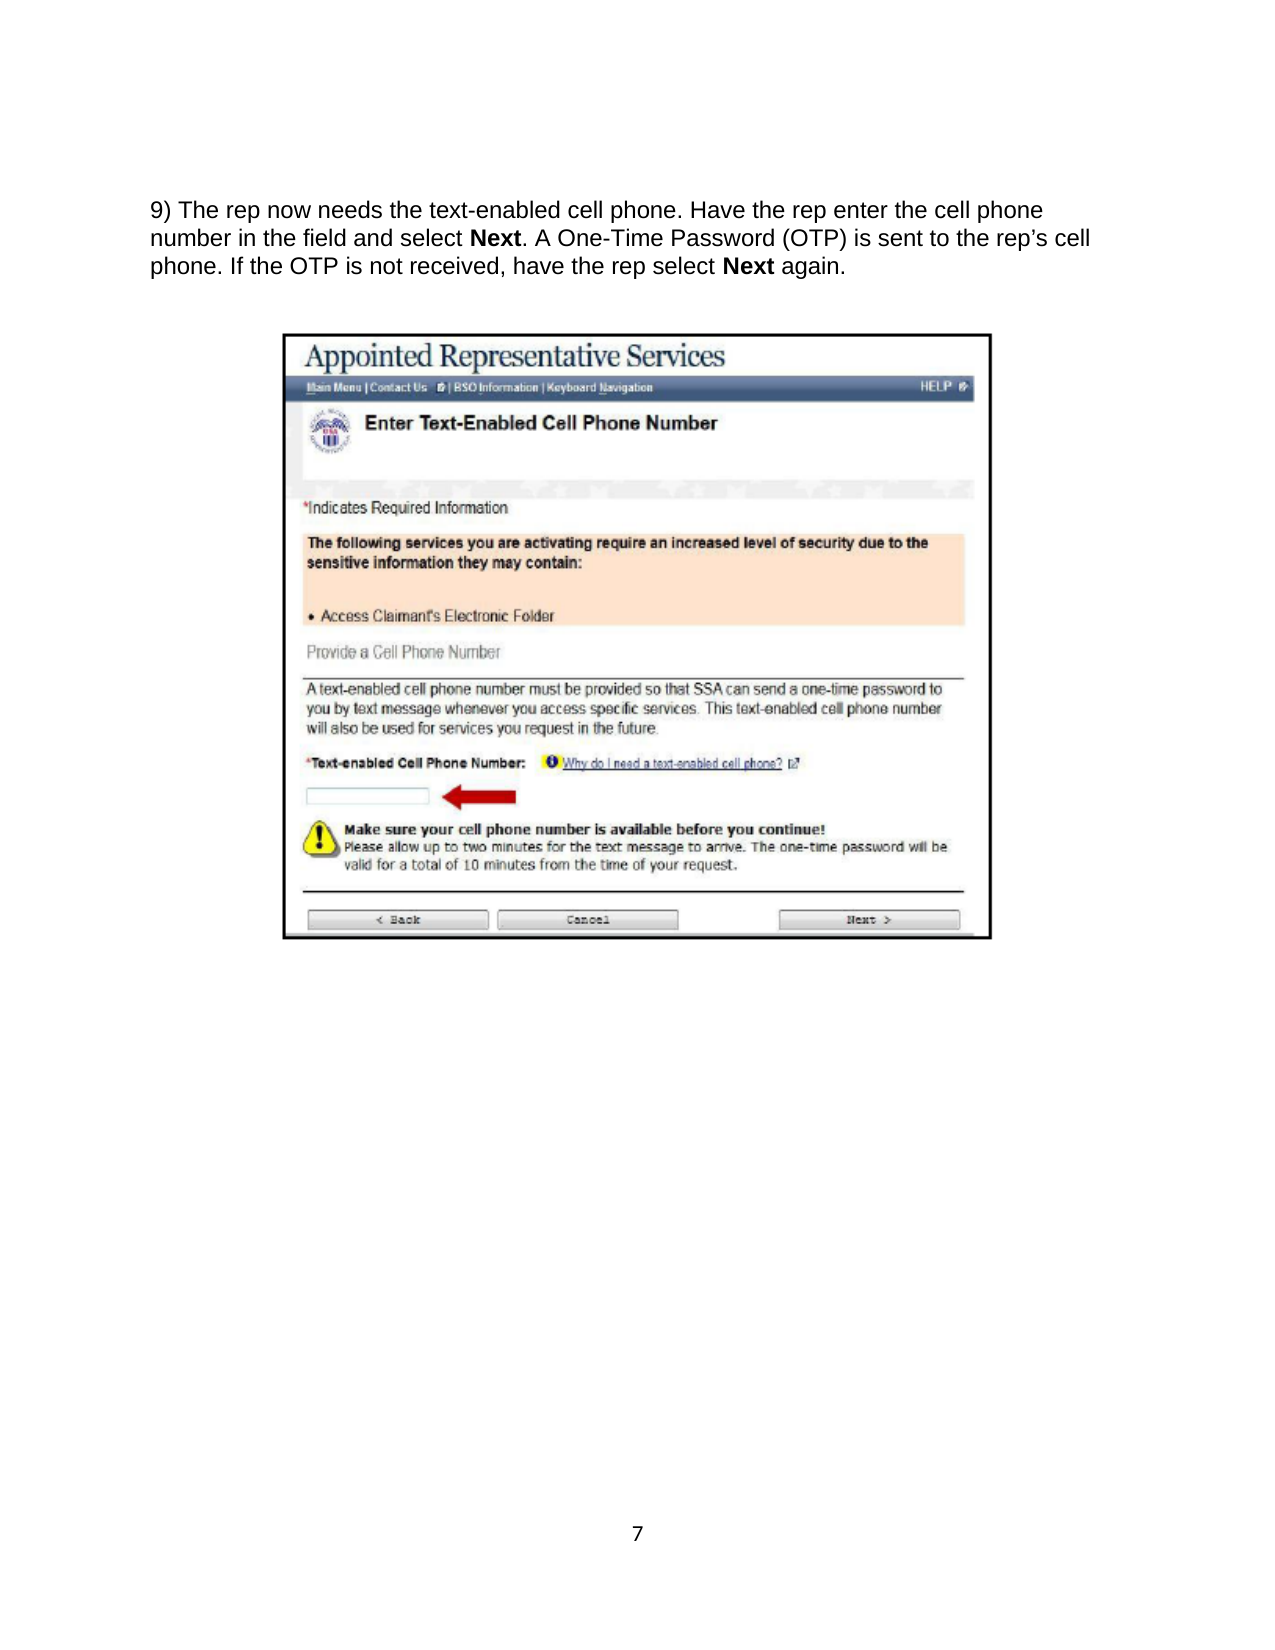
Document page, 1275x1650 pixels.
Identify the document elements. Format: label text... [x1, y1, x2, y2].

text 9) The rep now needs the text-enabled cell phone. Have the rep enter the cell phone number in the field and select Next. A One-Time Password (OTP) is sent to the rep’s cell phone. If the OTP is not received, have the rep select Next again. [150, 196, 1125, 279]
picture [275, 326, 1000, 949]
